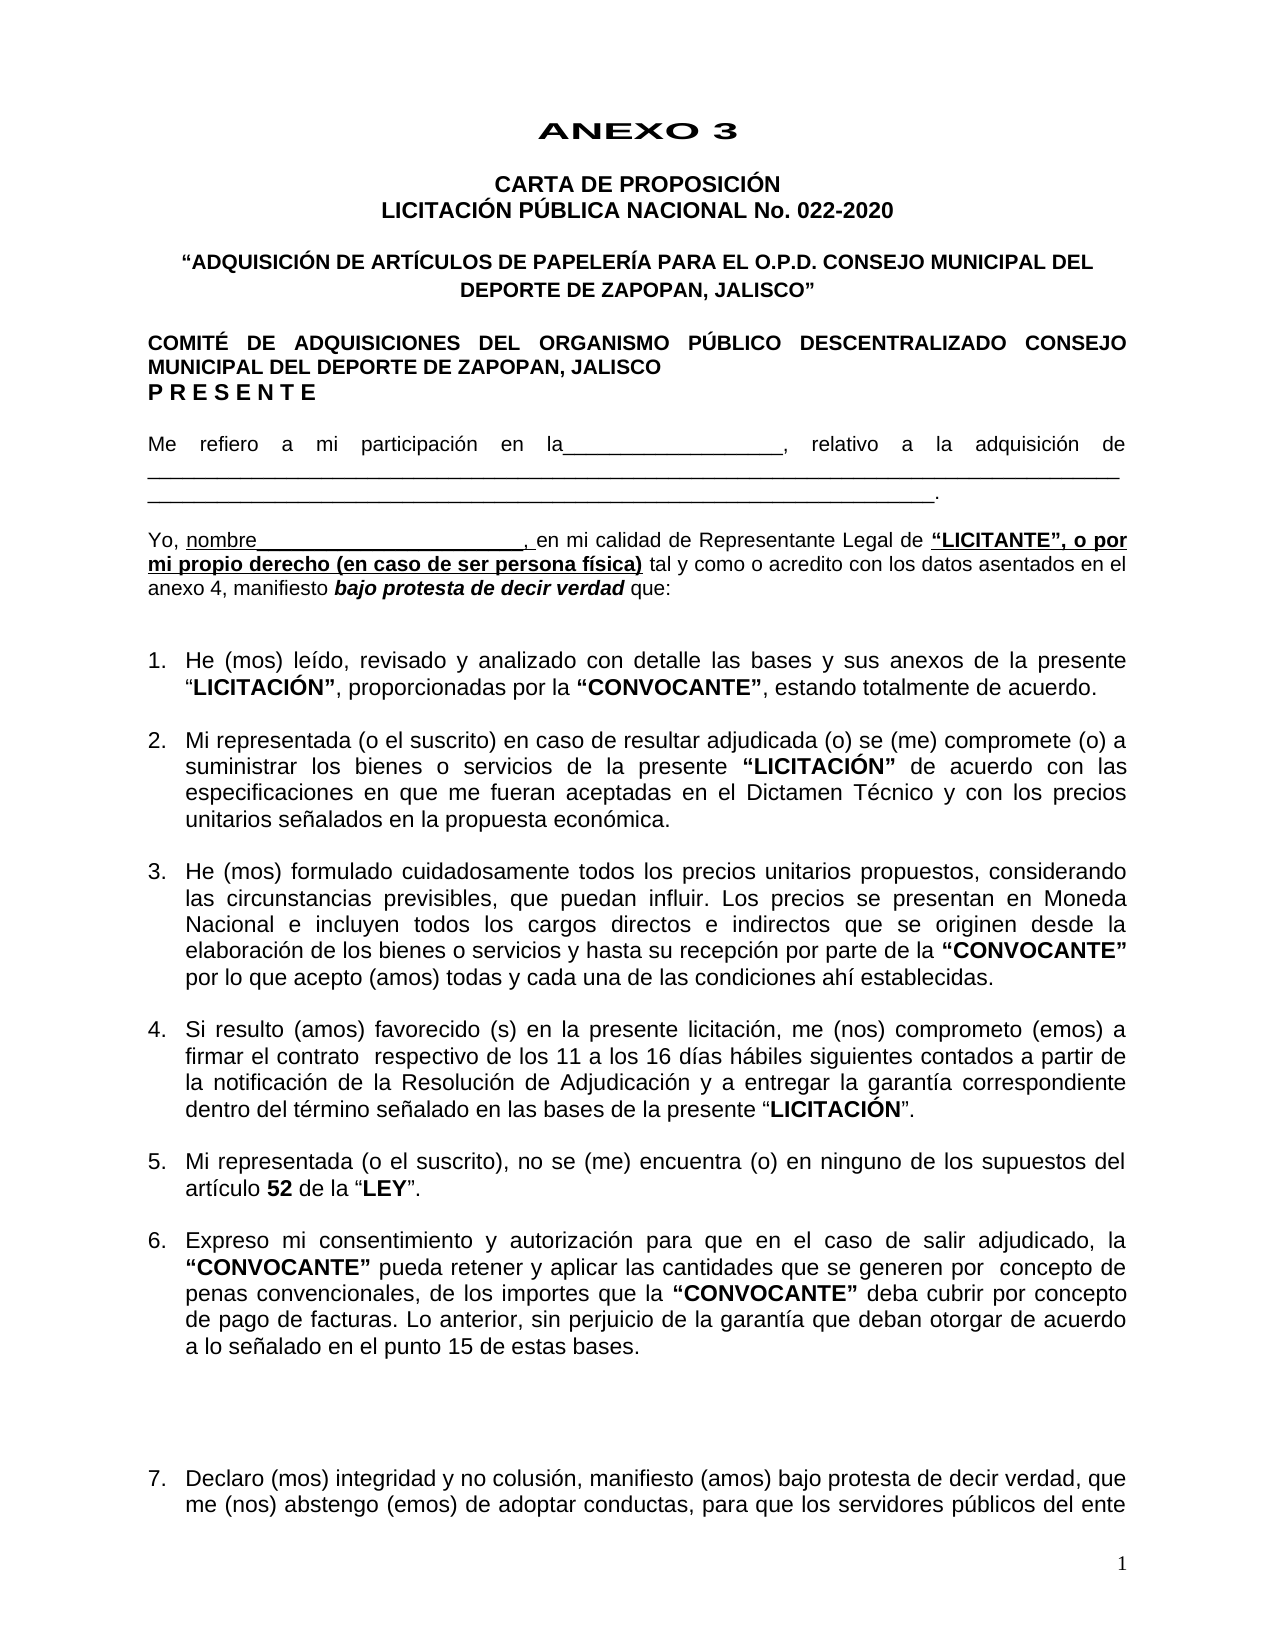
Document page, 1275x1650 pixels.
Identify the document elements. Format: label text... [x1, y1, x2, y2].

list Expreso mi consentimiento y autorización para que en el caso de salir adjudicado, la “CONVOCANTE” pueda retener y aplicar las cantidades que se generen por concepto de penas convencionales, de los importes que la “CONVOCANTE” deba cubrir por concepto de pago de facturas. Lo anterior, sin perjuicio de la garantía que deban otorgar de acuerdo a lo señalado en el punto 15 de estas bases. [148, 1227, 1127, 1359]
subtitle CARTA de proposición [148, 171, 1127, 197]
text LICITACIÓN PÚBLICA NACIONAL No. 022-2020 [148, 197, 1127, 223]
text ANEXO 3 [148, 118, 1127, 144]
text Me refiero a mi participación en la___________________, relativo a la adquisición de ________________________________________________________________________________________________________________________________________________________. [148, 432, 1127, 504]
subtitle COMITÉ DE ADQUISICIONES DEL ORGANISMO PÚBLICO DESCENTRALIZADO CONSEJO MUNICIPAL DEL DEPORTE DE ZAPOPAN, jalisco [148, 331, 1127, 379]
list Mi representada (o el suscrito) en caso de resultar adjudicada (o) se (me) compromete (o) a suministrar los bienes o servicios de la presente “LICITACIÓN” de acuerdo con las especificaciones en que me fueran aceptadas en el Dictamen Técnico y con los precios unitarios señalados en la propuesta económica. [148, 727, 1127, 832]
text Yo, nombre_______________________, en mi calidad de Representante Legal de “LICITANTE”, o por mi propio derecho (en caso de ser persona física) tal y como o acredito con los datos asentados en el anexo 4, manifiesto bajo protesta de decir verdad que: [148, 528, 1127, 599]
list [148, 1464, 1127, 1517]
list He (mos) leído, revisado y analizado con detalle las bases y sus anexos de la presente “LICITACIÓN”, proporcionadas por la “CONVOCANTE”, estando totalmente de acuerdo. [148, 647, 1127, 700]
list P R E S E N T E [148, 379, 1127, 406]
list Mi representada (o el suscrito), no se (me) encuentra (o) en ninguno de los supuestos del artículo 52 de la “LEY”. [148, 1148, 1127, 1201]
list Si resulto (amos) favorecido (s) en la presente licitación, me (nos) comprometo (emos) a firmar el contrato respectivo de los 11 a los 16 días hábiles siguientes contados a partir de la notificación de la Resolución de Adjudicación y a entregar la garantía correspondiente dentro del término señalado en las bases de la presente “LICITACIÓN”. [148, 1016, 1127, 1122]
list He (mos) formulado cuidadosamente todos los precios unitarios propuestos, considerando las circunstancias previsibles, que puedan influir. Los precios se presentan en Moneda Nacional e incluyen todos los cargos directos e indirectos que se originen desde la elaboración de los bienes o servicios y hasta su recepción por parte de la “CONVOCANTE” por lo que acepto (amos) todas y cada una de las condiciones ahí establecidas. [148, 858, 1127, 990]
text “ADQUISICIÓN DE ARTÍCULOS DE PAPELERÍA PARA EL O.P.D. CONSEJO MUNICIPAL DEL DEPORTE DE ZAPOPAN, JALISCO” [148, 250, 1127, 301]
